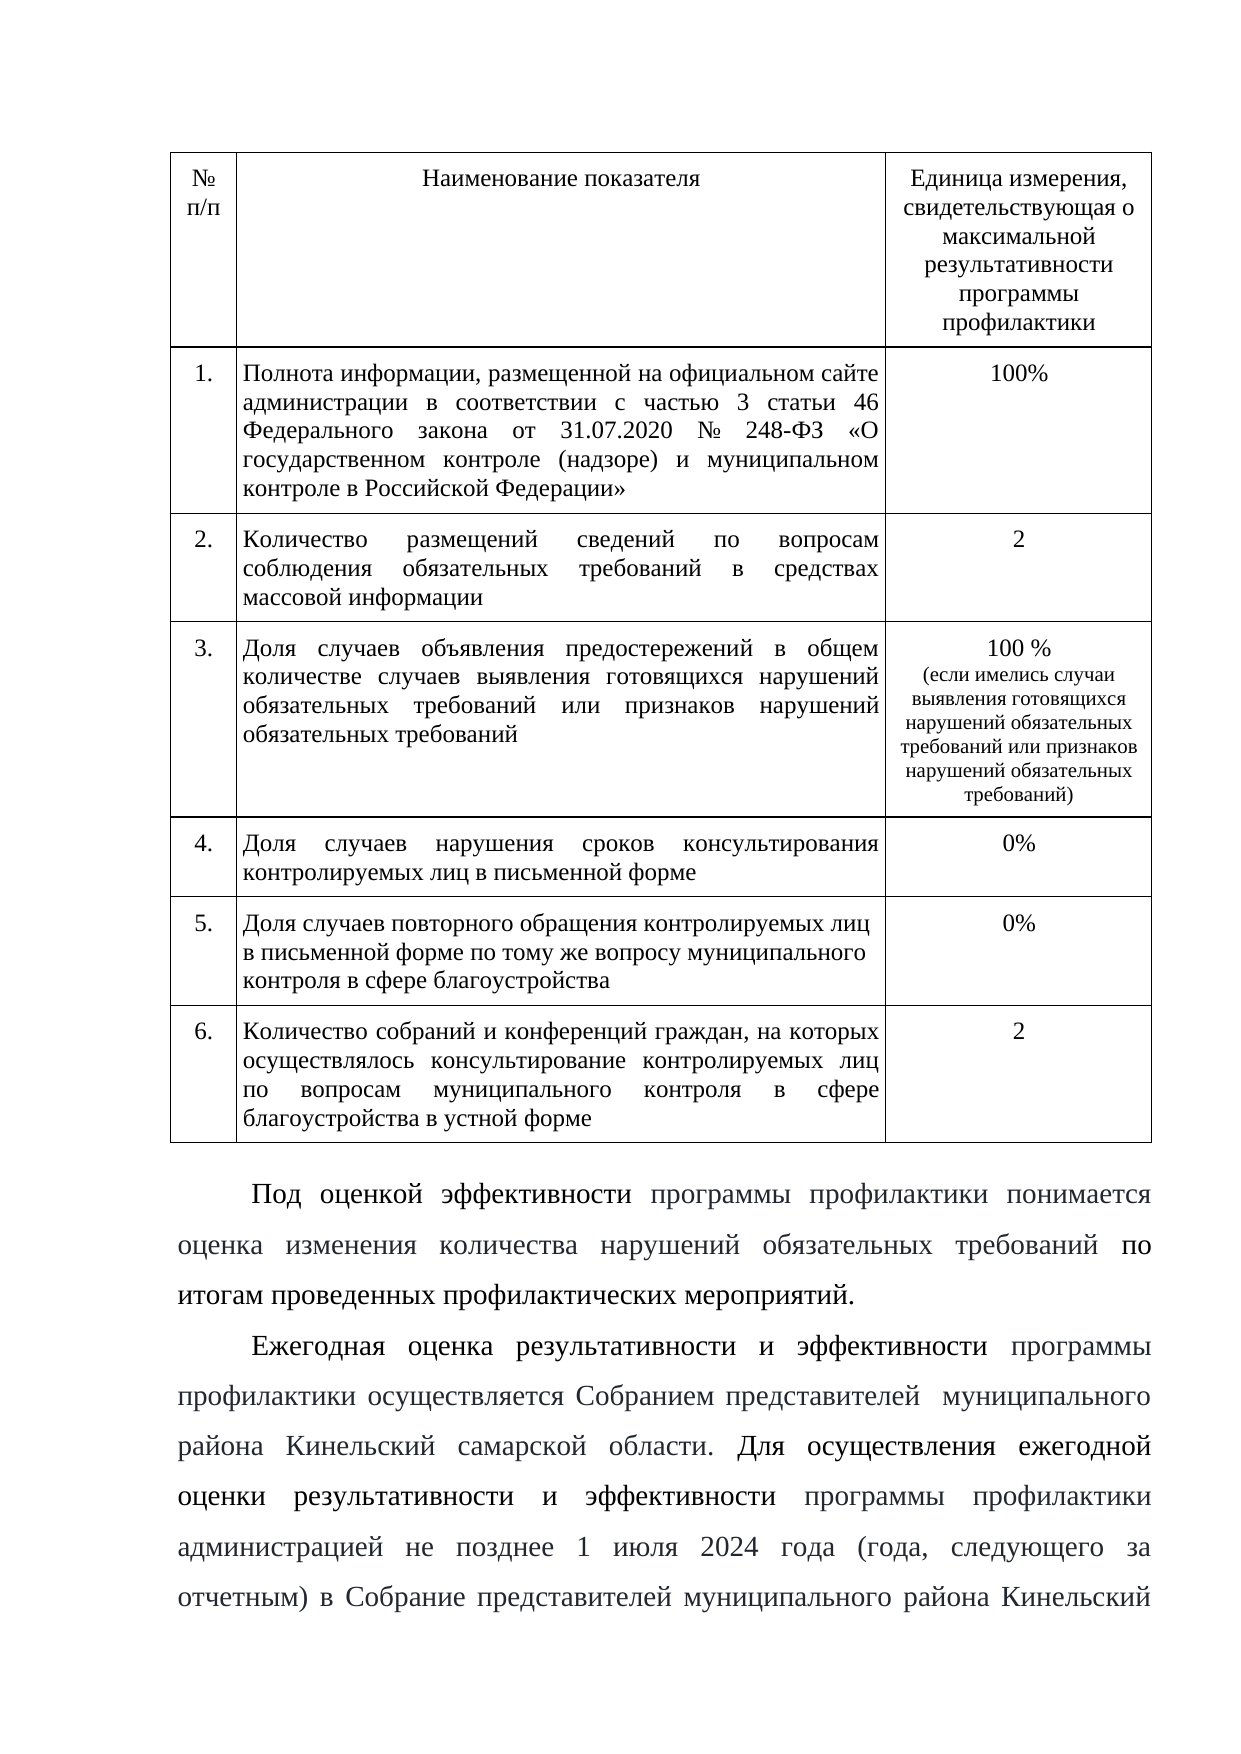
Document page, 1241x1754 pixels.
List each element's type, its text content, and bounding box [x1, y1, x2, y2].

table_cell Полнота информации, размещенной на официальном сайте администрации в соответствии с частью 3 статьи 46 Федерального закона от 31.07.2020 № 248-ФЗ «О государственном контроле (надзоре) и муниципальном контроле в Российской Федерации» [237, 348, 885, 512]
table_cell 0% [886, 818, 1151, 896]
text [177, 1328, 1152, 1613]
table_cell 2 [886, 514, 1151, 621]
table_cell 6. [171, 1006, 236, 1142]
table_cell Количество собраний и конференций граждан, на которых осуществлялось консультирование контролируемых лиц по вопросам муниципального контроля в сфере благоустройства в устной форме [237, 1006, 885, 1142]
table_cell Количество размещений сведений по вопросам соблюдения обязательных требований в средствах массовой информации [237, 514, 885, 621]
table_cell 1. [171, 348, 236, 512]
table_cell 5. [171, 897, 236, 1005]
table_cell 100% [886, 348, 1151, 512]
table_header Единица измерения, свидетельствующая о максимальной результативности программы профилактики [886, 153, 1151, 346]
table_cell Доля случаев нарушения сроков консультирования контролируемых лиц в письменной форме [237, 818, 885, 896]
table_cell 100 % (если имелись случаи выявления готовящихся нарушений обязательных требований или признаков нарушений обязательных требований) [886, 622, 1151, 816]
table_header № п/п [171, 153, 236, 346]
table_cell 3. [171, 622, 236, 816]
text Под оценкой эффективности программы профилактики понимается оценка изменения количества нарушений обязательных требований по итогам проведенных профилактических мероприятий. [177, 1177, 1152, 1311]
table_cell Доля случаев объявления предостережений в общем количестве случаев выявления готовящихся нарушений обязательных требований или признаков нарушений обязательных требований [237, 622, 885, 816]
table_cell Доля случаев повторного обращения контролируемых лиц в письменной форме по тому же вопросу муниципального контроля в сфере благоустройства [237, 897, 885, 1005]
table_cell 2. [171, 514, 236, 621]
table_cell 4. [171, 818, 236, 896]
table_cell 0% [886, 897, 1151, 1005]
table_cell 2 [886, 1006, 1151, 1142]
table_header Наименование показателя [237, 153, 885, 346]
